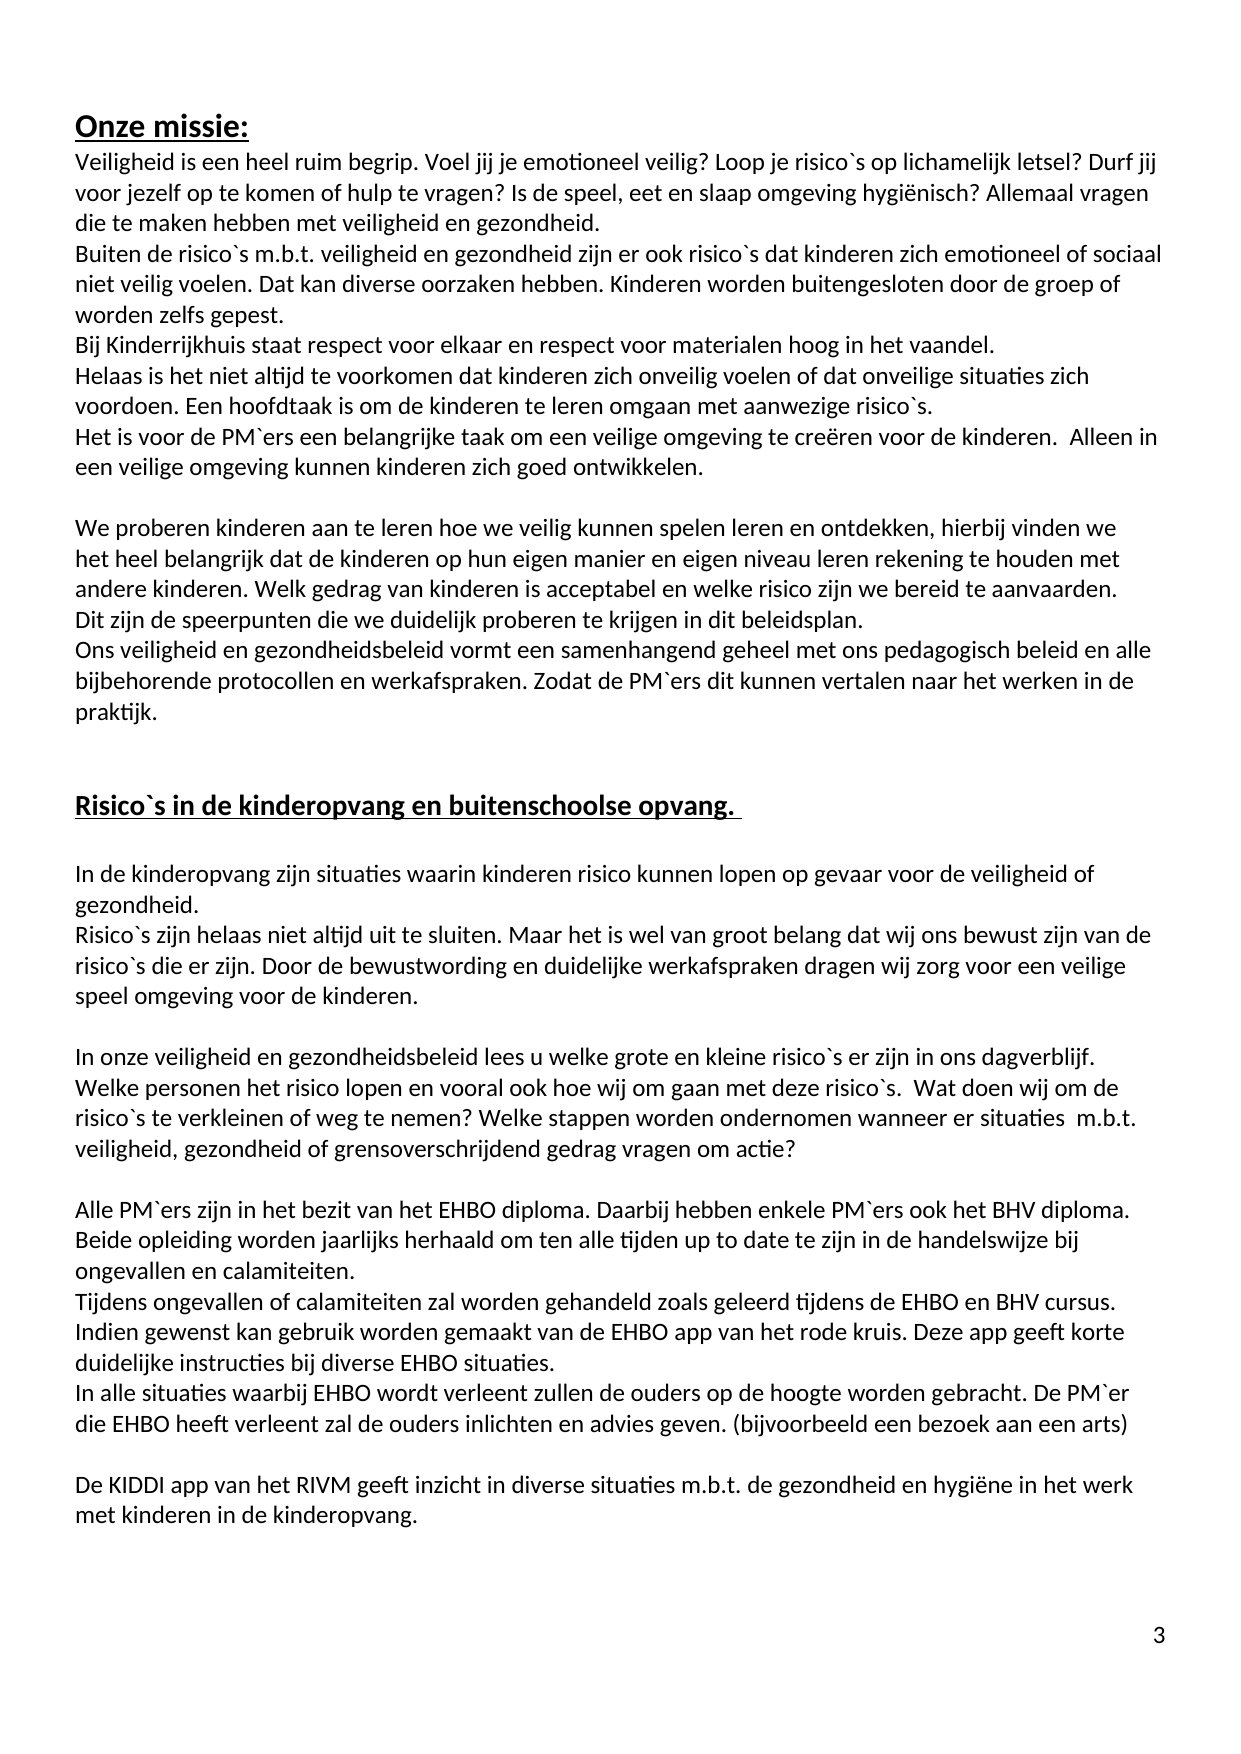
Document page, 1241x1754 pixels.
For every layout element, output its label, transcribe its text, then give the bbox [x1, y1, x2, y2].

text Risico`s zijn helaas niet altijd uit te sluiten. Maar het is wel van groot belang dat wij ons bewust zijn van de risico`s die er zijn. Door de bewustwording en duidelijke werkafspraken dragen wij zorg voor een veilige speel omgeving voor de kinderen. [75, 919, 1165, 1011]
text De KIDDI app van het RIVM geeft inzicht in diverse situaties m.b.t. de gezondheid en hygiëne in het werk met kinderen in de kinderopvang. [75, 1469, 1165, 1530]
text Het is voor de PM`ers een belangrijke taak om een veilige omgeving te creëren voor de kinderen. Alleen in een veilige omgeving kunnen kinderen zich goed ontwikkelen. [75, 421, 1165, 482]
text Risico`s in de kinderopvang en buitenschoolse opvang. [75, 787, 1165, 823]
text Tijdens ongevallen of calamiteiten zal worden gehandeld zoals geleerd tijdens de EHBO en BHV cursus. Indien gewenst kan gebruik worden gemaakt van de EHBO app van het rode kruis. Deze app geeft korte duidelijke instructies bij diverse EHBO situaties. [75, 1286, 1165, 1377]
text Veiligheid is een heel ruim begrip. Voel jij je emotioneel veilig? Loop je risico`s op lichamelijk letsel? Durf jij voor jezelf op te komen of hulp te vragen? Is de speel, eet en slaap omgeving hygiënisch? Allemaal vragen die te maken hebben met veiligheid en gezondheid. [75, 146, 1165, 238]
text In onze veiligheid en gezondheidsbeleid lees u welke grote en kleine risico`s er zijn in ons dagverblijf. Welke personen het risico lopen en vooral ook hoe wij om gaan met deze risico`s. Wat doen wij om de risico`s te verkleinen of weg te nemen? Welke stappen worden ondernomen wanneer er situaties m.b.t. veiligheid, gezondheid of grensoverschrijdend gedrag vragen om actie? [75, 1042, 1165, 1164]
text Helaas is het niet altijd te voorkomen dat kinderen zich onveilig voelen of dat onveilige situaties zich voordoen. Een hoofdtaak is om de kinderen te leren omgaan met aanwezige risico`s. [75, 360, 1165, 421]
text Bij Kinderrijkhuis staat respect voor elkaar en respect voor materialen hoog in het vaandel. [75, 329, 1165, 360]
text het heel belangrijk dat de kinderen op hun eigen manier en eigen niveau leren rekening te houden met [75, 543, 1165, 573]
text andere kinderen. Welk gedrag van kinderen is acceptabel en welke risico zijn we bereid te aanvaarden. [75, 573, 1165, 604]
text In alle situaties waarbij EHBO wordt verleent zullen de ouders op de hoogte worden gebracht. De PM`er die EHBO heeft verleent zal de ouders inlichten en advies geven. (bijvoorbeeld een bezoek aan een arts) [75, 1377, 1165, 1438]
text Ons veiligheid en gezondheidsbeleid vormt een samenhangend geheel met ons pedagogisch beleid en alle bijbehorende protocollen en werkafspraken. Zodat de PM`ers dit kunnen vertalen naar het werken in de [75, 634, 1165, 696]
text Buiten de risico`s m.b.t. veiligheid en gezondheid zijn er ook risico`s dat kinderen zich emotioneel of sociaal niet veilig voelen. Dat kan diverse oorzaken hebben. Kinderen worden buitengesloten door de groep of worden zelfs gepest. [75, 238, 1165, 329]
text We proberen kinderen aan te leren hoe we veilig kunnen spelen leren en ontdekken, hierbij vinden we [75, 512, 1165, 543]
text praktijk. [75, 696, 1165, 726]
text Dit zijn de speerpunten die we duidelijk proberen te krijgen in dit beleidsplan. [75, 604, 1165, 634]
text Onze missie: [75, 106, 1165, 146]
text In de kinderopvang zijn situaties waarin kinderen risico kunnen lopen op gevaar voor de veiligheid of gezondheid. [75, 858, 1165, 919]
text Alle PM`ers zijn in het bezit van het EHBO diploma. Daarbij hebben enkele PM`ers ook het BHV diploma. Beide opleiding worden jaarlijks herhaald om ten alle tijden up to date te zijn in de handelswijze bij ongevallen en calamiteiten. [75, 1194, 1165, 1286]
